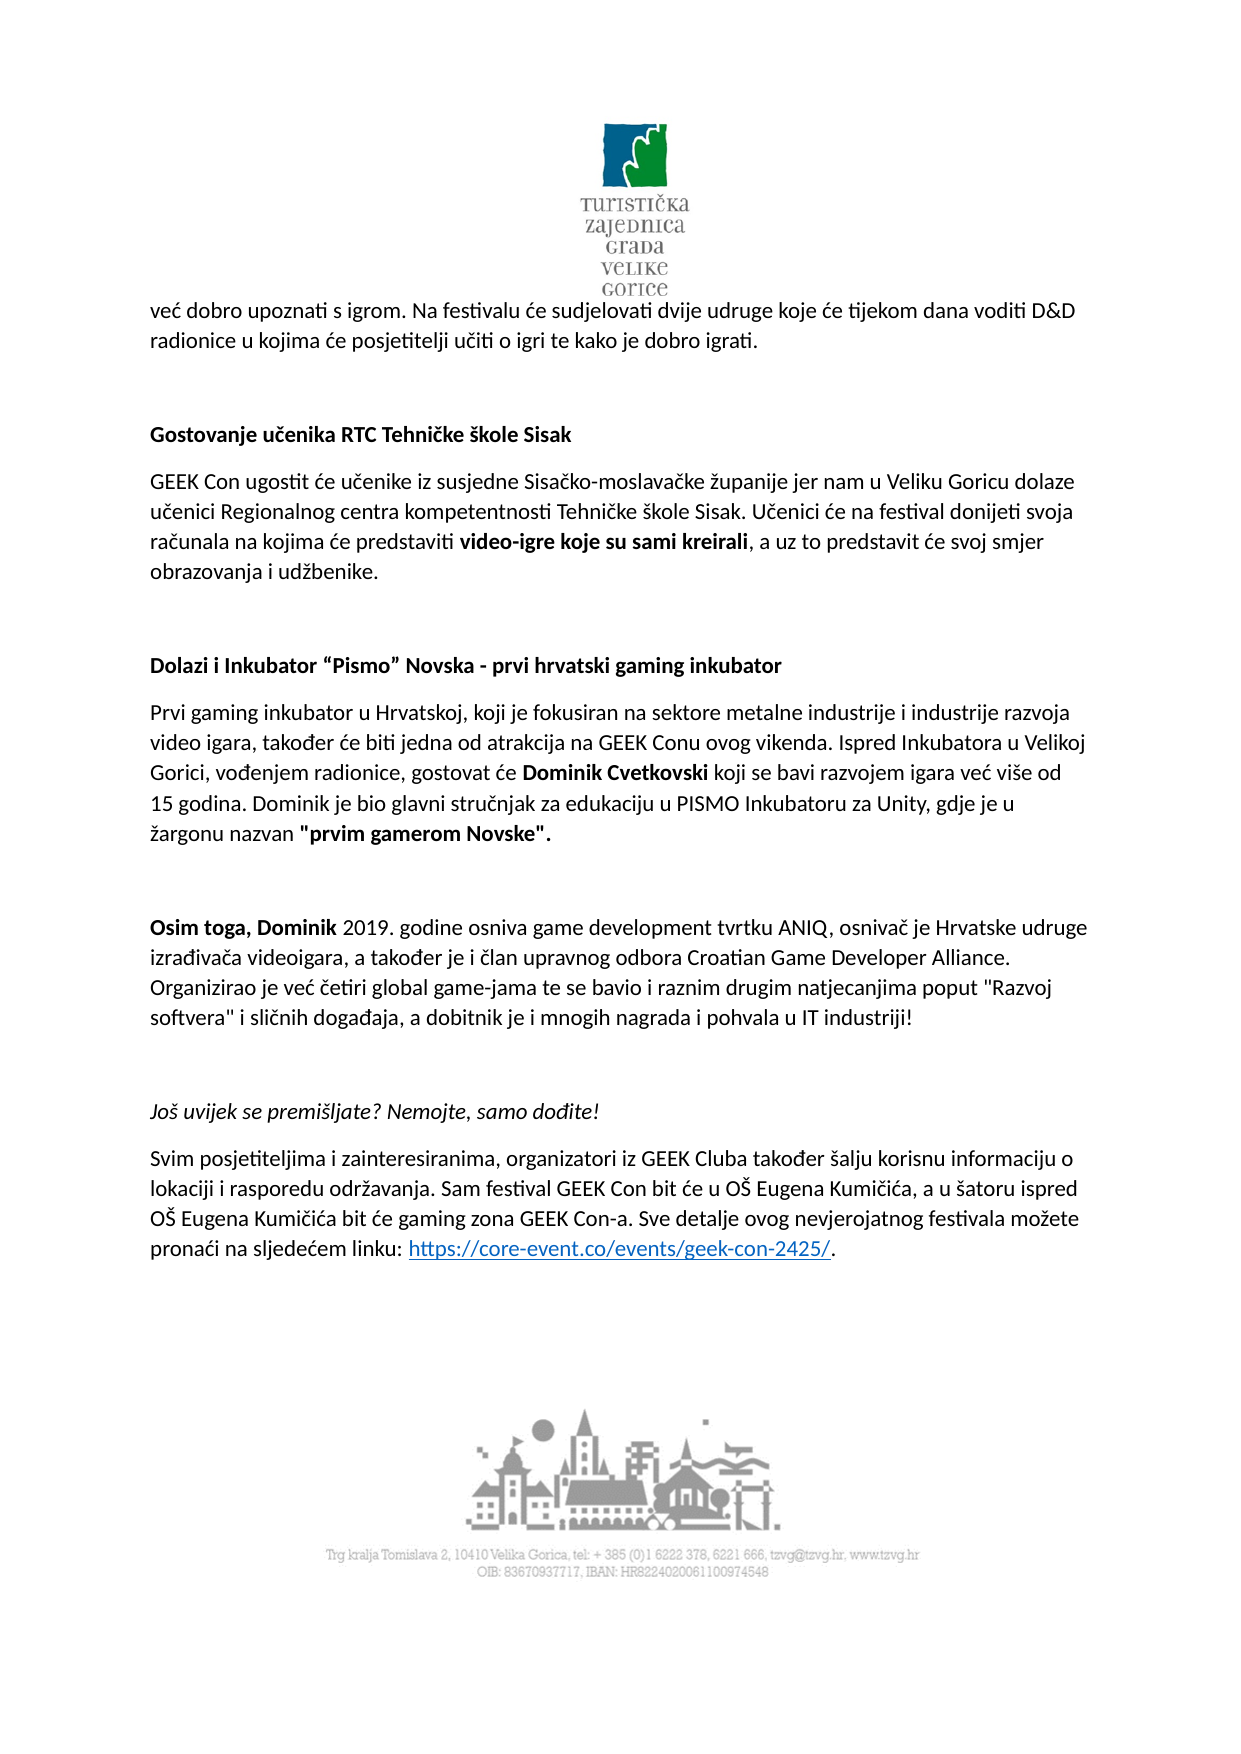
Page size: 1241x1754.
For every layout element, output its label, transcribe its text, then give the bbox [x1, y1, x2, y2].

picture [150, 1375, 1096, 1601]
text Gostovanje učenika RTC Tehničke škole Sisak [150, 420, 1090, 448]
picture [150, 73, 1119, 296]
text GEEK Con ugostit će učenike iz susjedne Sisačko-moslavačke županije jer nam u Veliku Goricu dolaze učenici Regionalnog centra kompetentnosti Tehničke škole Sisak. Učenici će na festival donijeti svoja računala na kojima će predstaviti video-igre koje su sami kreirali, a uz to predstavit će svoj smjer obrazovanja i udžbenike. [150, 467, 1090, 586]
text Prvi gaming inkubator u Hrvatskoj, koji je fokusiran na sektore metalne industrije i industrije razvoja video igara, također će biti jedna od atrakcija na GEEK Conu ovog vikenda. Ispred Inkubatora u Velikoj Gorici, vođenjem radionice, gostovat će Dominik Cvetkovski koji se bavi razvojem igara već više od 15 godina. Dominik je bio glavni stručnjak za edukaciju u PISMO Inkubatoru za Unity, gdje je u žargonu nazvan "prvim gamerom Novske". [150, 698, 1090, 847]
text Dolazi i Inkubator “Pismo” Novska - prvi hrvatski gaming inkubator [150, 651, 1090, 679]
text Svim posjetiteljima i zainteresiranima, organizatori iz GEEK Cluba također šalju korisnu informaciju o lokaciji i rasporedu održavanja. Sam festival GEEK Con bit će u OŠ Eugena Kumičića, a u šatoru ispred OŠ Eugena Kumičića bit će gaming zona GEEK Con-a. Sve detalje ovog nevjerojatnog festivala možete pronaći na sljedećem linku: https://core-event.co/events/geek-con-2425/. [150, 1144, 1090, 1263]
text Još uvijek se premišljate? Nemojte, samo dođite! [150, 1097, 1090, 1125]
text Osim toga, Dominik 2019. godine osniva game development tvrtku ANIQ, osnivač je Hrvatske udruge izrađivača videoigara, a također je i član upravnog odbora Croatian Game Developer Alliance. Organizirao je već četiri global game-jama te se bavio i raznim drugim natjecanjima poput "Razvoj softvera" i sličnih događaja, a dobitnik je i mnogih nagrada i pohvala u IT industriji! [150, 913, 1090, 1031]
